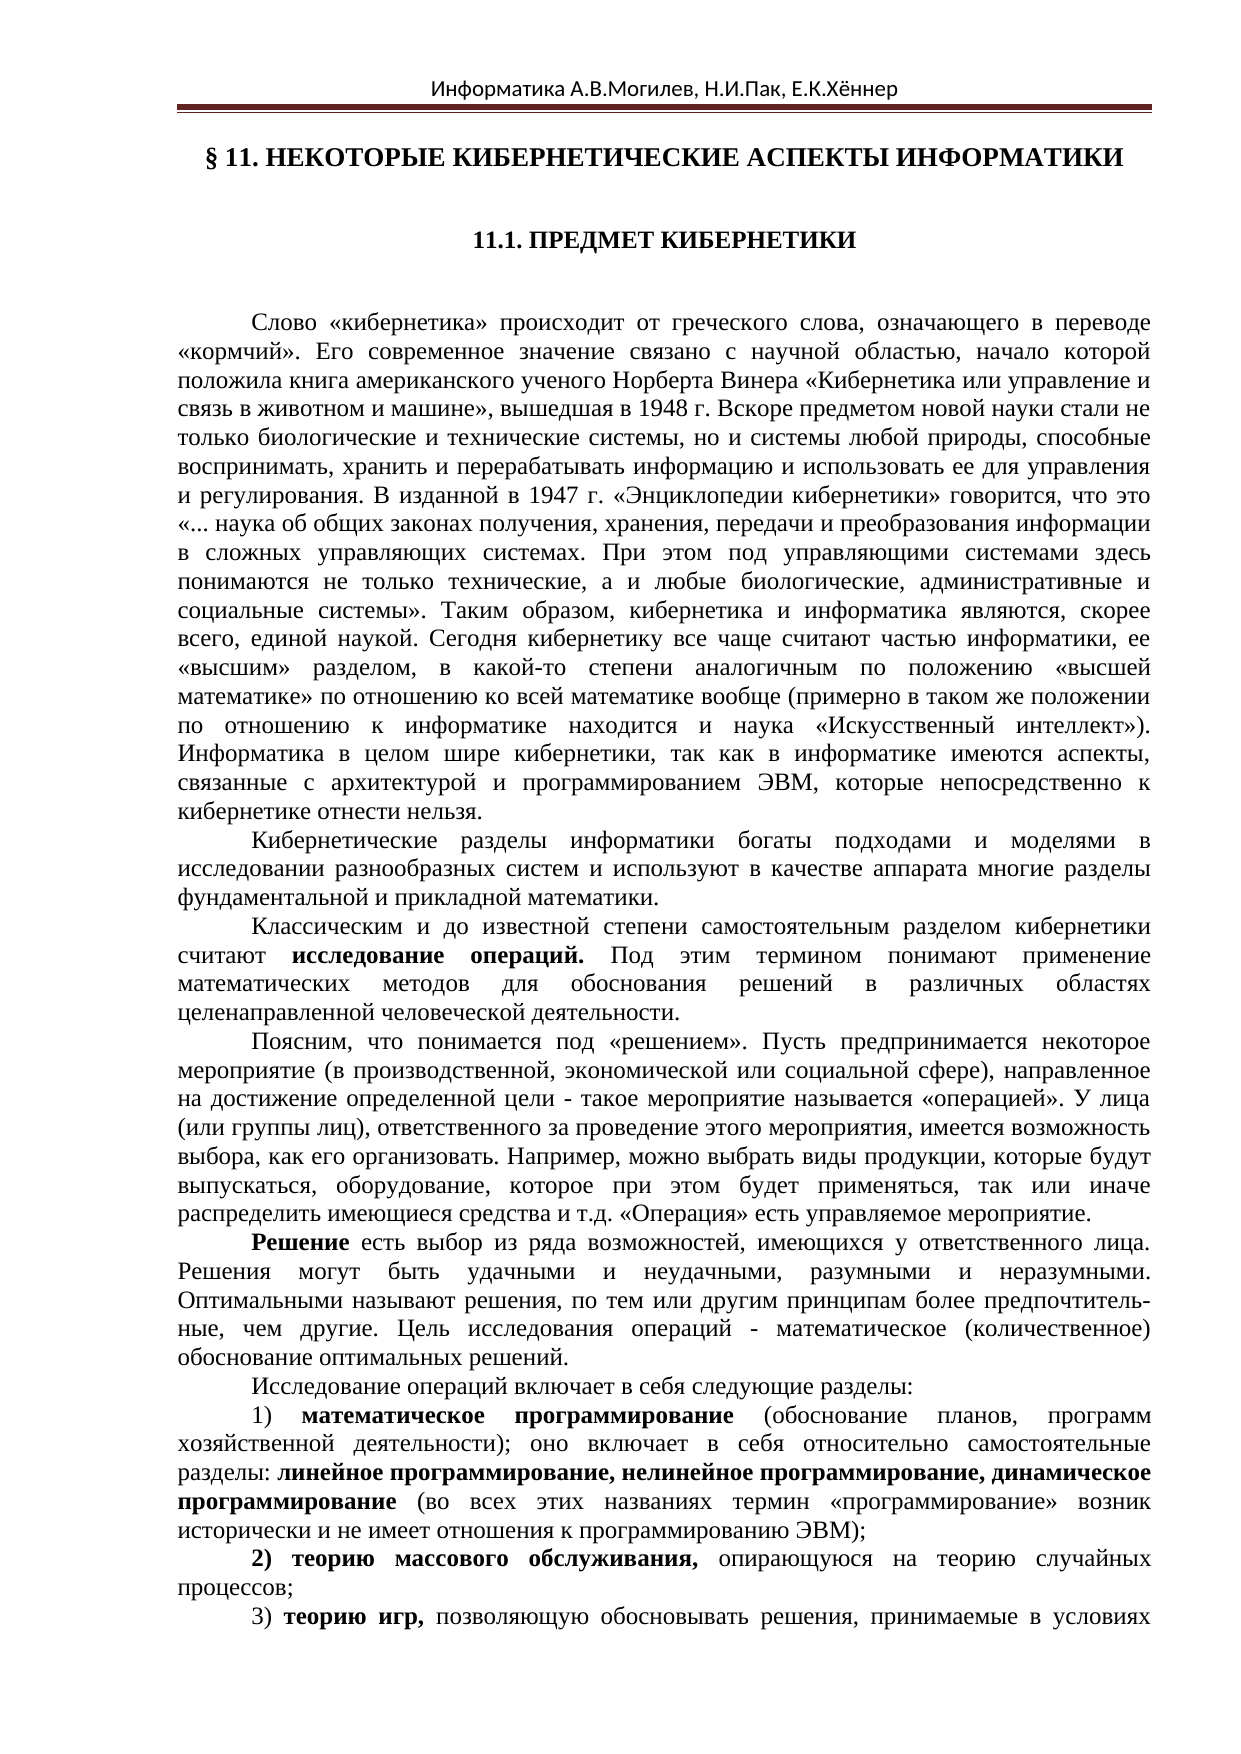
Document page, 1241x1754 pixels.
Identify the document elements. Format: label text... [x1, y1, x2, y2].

text Решение есть выбор из ряда возможностей, имеющихся у ответственного лица. Решения могут быть удачными и неудачными, разумными и неразумными. Оптимальными называют решения, по тем или другим принципам более предпочтитель-ные, чем другие. Цель исследования операций - математическое (количественное) обоснование оптимальных решений. [177, 1227, 1152, 1371]
text Классическим и до известной степени самостоятельным разделом кибернетики считают исследование операций. Под этим термином понимают применение математических методов для обоснования решений в различных областях целенаправленной человеческой деятельности. [177, 911, 1152, 1026]
subtitle 11.1. ПРЕДМЕТ КИБЕРНЕТИКИ [177, 225, 1152, 254]
subtitle § 11. НЕКОТОРЫЕ КИБЕРНЕТИЧЕСКИЕ АСПЕКТЫ ИНФОРМАТИКИ [177, 141, 1152, 172]
text Исследование операций включает в себя следующие разделы: [177, 1371, 1152, 1400]
text Поясним, что понимается под «решением». Пусть предпринимается некоторое мероприятие (в производственной, экономической или социальной сфере), направленное на достижение определенной цели - такое мероприятие называется «операцией». У лица (или группы лиц), ответственного за проведение этого мероприятия, имеется возможность выбора, как его организовать. Например, можно выбрать виды продукции, которые будут выпускаться, оборудование, которое при этом будет применяться, так или иначе распределить имеющиеся средства и т.д. «Операция» есть управляемое мероприятие. [177, 1026, 1152, 1227]
text Кибернетические разделы информатики богаты подходами и моделями в исследовании разнообразных систем и используют в качестве аппарата многие разделы фундаментальной и прикладной математики. [177, 825, 1152, 911]
text 1) математическое программирование (обоснование планов, программ хозяйственной деятельности); оно включает в себя относительно самостоятельные разделы: линейное программирование, нелинейное программирование, динамическое программирование (во всех этих названиях термин «программирование» возник исторически и не имеет отношения к программированию ЭВМ); [177, 1400, 1152, 1543]
text 2) теорию массового обслуживания, опирающуюся на теорию случайных процессов; [177, 1543, 1152, 1601]
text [177, 1601, 1152, 1630]
text Слово «кибернетика» происходит от греческого слова, означающего в переводе «кормчий». Его современное значение связано с научной областью, начало которой положила книга американского ученого Норберта Винера «Кибернетика или управление и связь в животном и машине», вышедшая в 1948 г. Вскоре предметом новой науки стали не только биологические и технические системы, но и системы любой природы, способные воспринимать, хранить и перерабатывать информацию и использовать ее для управления и регулирования. В изданной в 1947 г. «Энциклопедии кибернетики» говорится, что это «... наука об общих законах получения, хранения, передачи и преобразования информации в сложных управляющих системах. При этом под управляющими системами здесь понимаются не только технические, а и любые биологические, административные и социальные системы». Таким образом, кибернетика и информатика являются, скорее всего, единой наукой. Сегодня кибернетику все чаще считают частью информатики, ее «высшим» разделом, в какой-то степени аналогичным по положению «высшей математике» по отношению ко всей математике вообще (примерно в таком же положении по отношению к информатике находится и наука «Искусственный интеллект»). Информатика в целом шире кибернетики, так как в информатике имеются аспекты, связанные с архитектурой и программированием ЭВМ, которые непосредственно к кибернетике отнести нельзя. [177, 307, 1152, 825]
